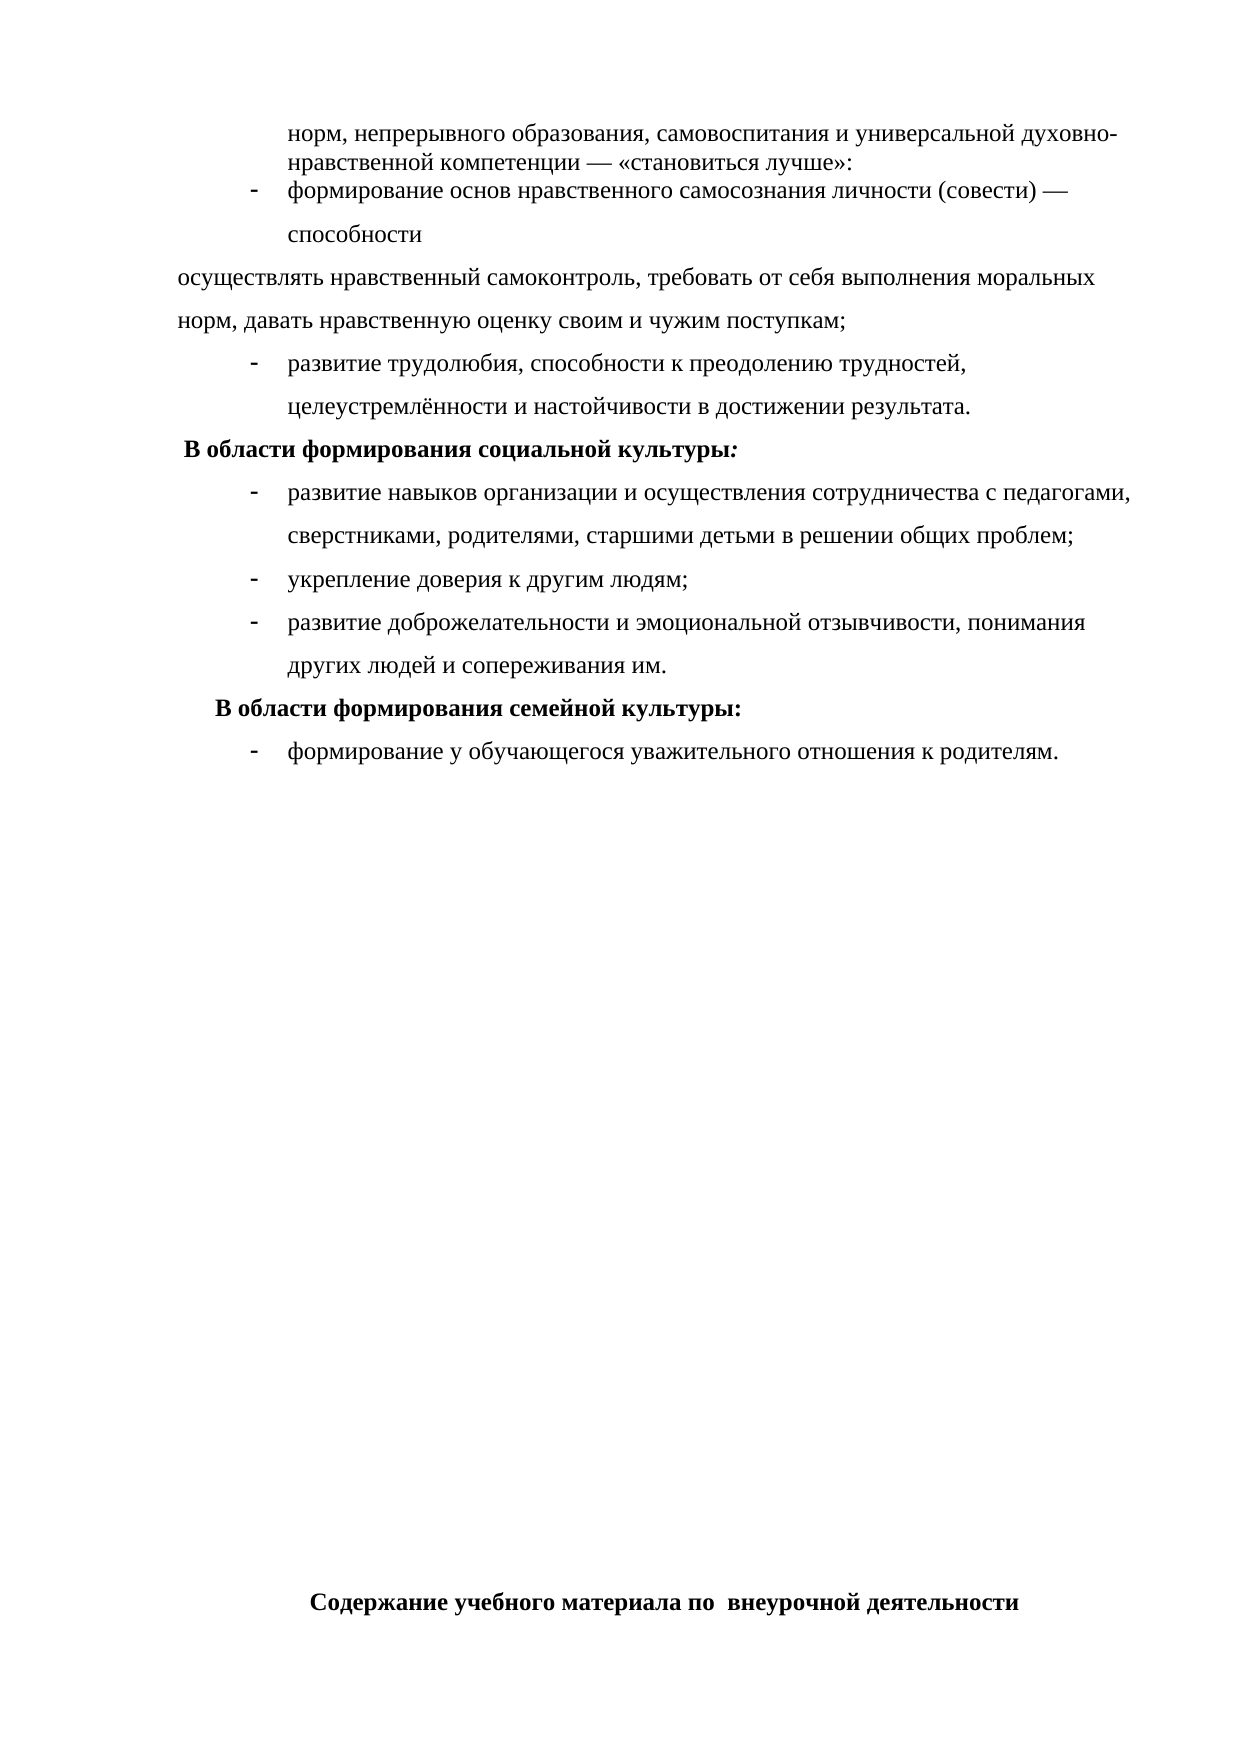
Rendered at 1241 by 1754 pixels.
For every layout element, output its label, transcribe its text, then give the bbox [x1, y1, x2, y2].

list развитие навыков организации и осуществления сотрудничества с педагогами, сверстниками, родителями, старшими детьми в решении общих проблем; [250, 477, 1152, 549]
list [250, 118, 1152, 176]
text Содержание учебного материала по внеурочной деятельности [177, 1587, 1152, 1616]
text В области формирования семейной культуры: [177, 693, 1152, 722]
list укрепление доверия к другим людям; [250, 564, 1152, 592]
list развитие доброжелательности и эмоциональной отзывчивости, понимания других людей и сопереживания им. [250, 607, 1152, 679]
list формирование основ нравственного самосознания личности (совести) — способности [250, 176, 1152, 247]
list развитие трудолюбия, способности к преодолению трудностей, целеустремлённости и настойчивости в достижении результата. [250, 348, 1152, 420]
text осуществлять нравственный самоконтроль, требовать от себя выполнения моральных норм, давать нравственную оценку своим и чужим поступкам; [177, 262, 1152, 334]
list формирование у обучающегося уважительного отношения к родителям. [250, 736, 1152, 765]
text В области формирования социальной культуры: [177, 434, 1152, 463]
